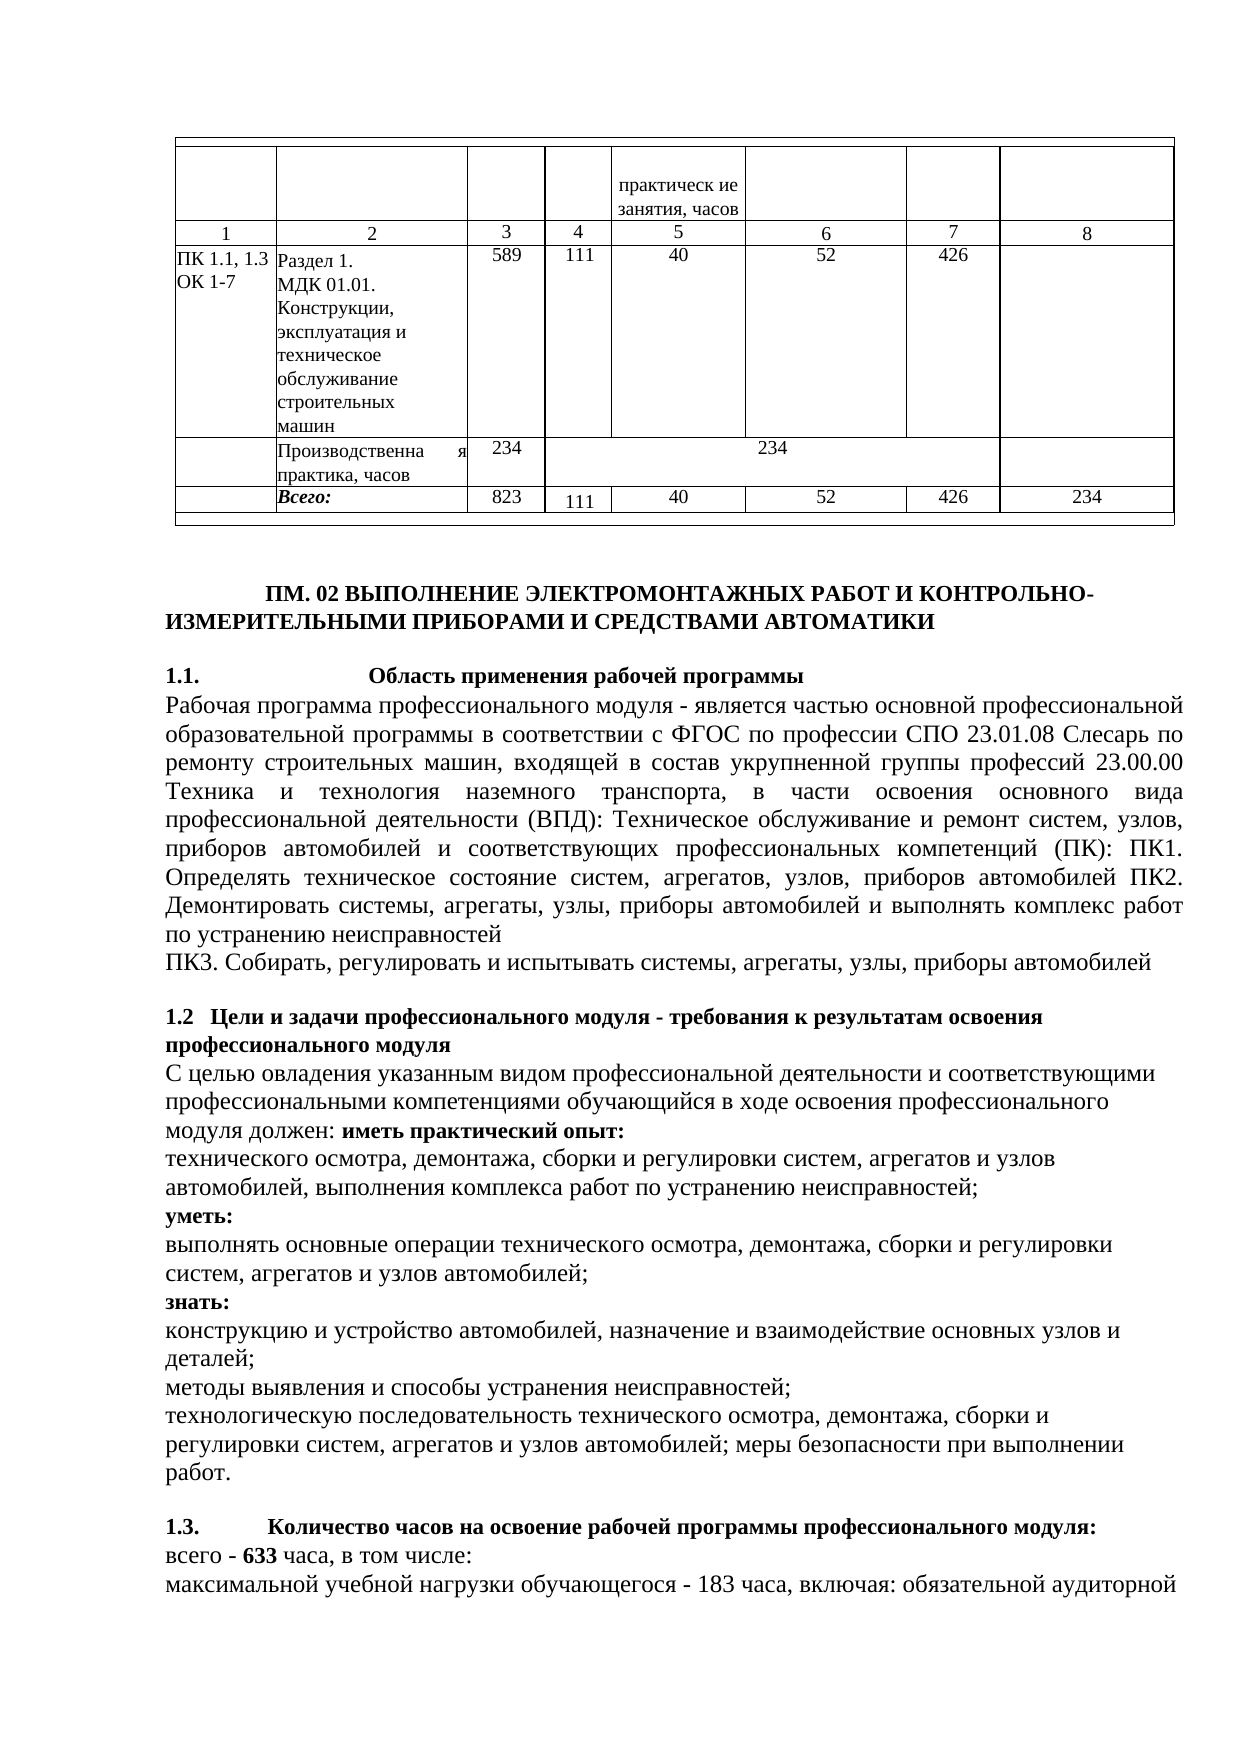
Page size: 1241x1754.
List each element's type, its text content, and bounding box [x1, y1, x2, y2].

text знать: [165, 1287, 1184, 1315]
text методы выявления и способы устранения неисправностей; [165, 1372, 1184, 1401]
table_header [907, 147, 999, 220]
table_cell Раздел 1. МДК 01.01. Конструкции, эксплуатация и техническое обслуживание строительных машин [277, 246, 467, 437]
table_cell 589 [468, 246, 544, 437]
table_cell 426 [907, 246, 999, 437]
text ПМ. 02 ВЫПОЛНЕНИЕ ЭЛЕКТРОМОНТАЖНЫХ РАБОТ И КОНТРОЛЬНОИЗМЕРИТЕЛЬНЫМИ ПРИБОРАМИ И СРЕДСТВАМИ АВТОМАТИКИ [165, 578, 1184, 635]
list Цели и задачи профессионального модуля - требования к результатам освоения профессионального модуля [165, 1001, 1184, 1058]
text Рабочая программа профессионального модуля - является частью основной профессиональной образовательной программы в соответствии с ФГОС по профессии СПО 23.01.08 Слесарь по ремонту строительных машин, входящей в состав укрупненной группы профессий 23.00.00 Техника и технология наземного транспорта, в части освоения основного вида профессиональной деятельности (ВПД): Техническое обслуживание и ремонт систем, узлов, приборов автомобилей и соответствующих профессиональных компетенций (ПК): ПК1. Определять техническое состояние систем, агрегатов, узлов, приборов автомобилей ПК2. Демонтировать системы, агрегаты, узлы, приборы автомобилей и выполнять комплекс работ по устранению неисправностей [165, 691, 1184, 948]
table_cell 111 [546, 246, 611, 437]
table_cell [1001, 438, 1173, 486]
table_cell [176, 487, 276, 512]
table_cell 426 [907, 487, 999, 512]
table_cell Всего: [277, 487, 467, 512]
list Количество часов на освоение рабочей программы профессионального модуля: [165, 1516, 1184, 1539]
text технологическую последовательность технического осмотра, демонтажа, сборки и регулировки систем, агрегатов и узлов автомобилей; меры безопасности при выполнении работ. [165, 1401, 1184, 1487]
table_header [1001, 147, 1173, 220]
table_header [546, 147, 611, 220]
table_cell [176, 438, 276, 486]
table_cell 234 [546, 438, 999, 486]
table_cell 6 [746, 221, 906, 245]
table_cell 2 [277, 221, 467, 245]
text технического осмотра, демонтажа, сборки и регулировки систем, агрегатов и узлов [165, 1144, 1184, 1173]
table_header [746, 147, 906, 220]
table_cell 52 [746, 246, 906, 437]
table_header практическ ие занятия, часов [612, 147, 745, 220]
table_cell 40 [612, 246, 745, 437]
table_cell 7 [907, 221, 999, 245]
text конструкцию и устройство автомобилей, назначение и взаимодействие основных узлов и деталей; [165, 1315, 1184, 1372]
table_cell 823 [468, 487, 544, 512]
table_cell 1 [176, 221, 276, 245]
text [165, 1569, 1184, 1598]
text уметь: [165, 1201, 1184, 1230]
table_cell ПК 1.1, 1.3 ОК 1-7 [176, 246, 276, 437]
table_cell 40 [612, 487, 745, 512]
table_cell 234 [468, 438, 544, 486]
text ПК3. Собирать, регулировать и испытывать системы, агрегаты, узлы, приборы автомобилей [165, 948, 1184, 976]
text С целью овладения указанным видом профессиональной деятельности и соответствующими профессиональными компетенциями обучающийся в ходе освоения профессионального модуля должен: иметь практический опыт: [165, 1058, 1184, 1144]
table_cell 8 [1001, 221, 1173, 245]
table_cell 3 [468, 221, 544, 245]
table_cell 111 [546, 487, 611, 512]
table_cell 234 [1001, 487, 1173, 512]
table_cell 52 [746, 487, 906, 512]
table_cell [1001, 246, 1173, 437]
table_header [176, 147, 276, 220]
table_cell 5 [612, 221, 745, 245]
table_header [468, 147, 544, 220]
table_cell Производственна я практика, часов [277, 438, 467, 486]
list Область применения рабочей программы [165, 665, 1184, 688]
table_cell 4 [546, 221, 611, 245]
text автомобилей, выполнения комплекса работ по устранению неисправностей; [165, 1173, 1184, 1201]
table_header [277, 147, 467, 220]
text выполнять основные операции технического осмотра, демонтажа, сборки и регулировки систем, агрегатов и узлов автомобилей; [165, 1230, 1184, 1287]
text всего - 633 часа, в том числе: [165, 1541, 1184, 1569]
